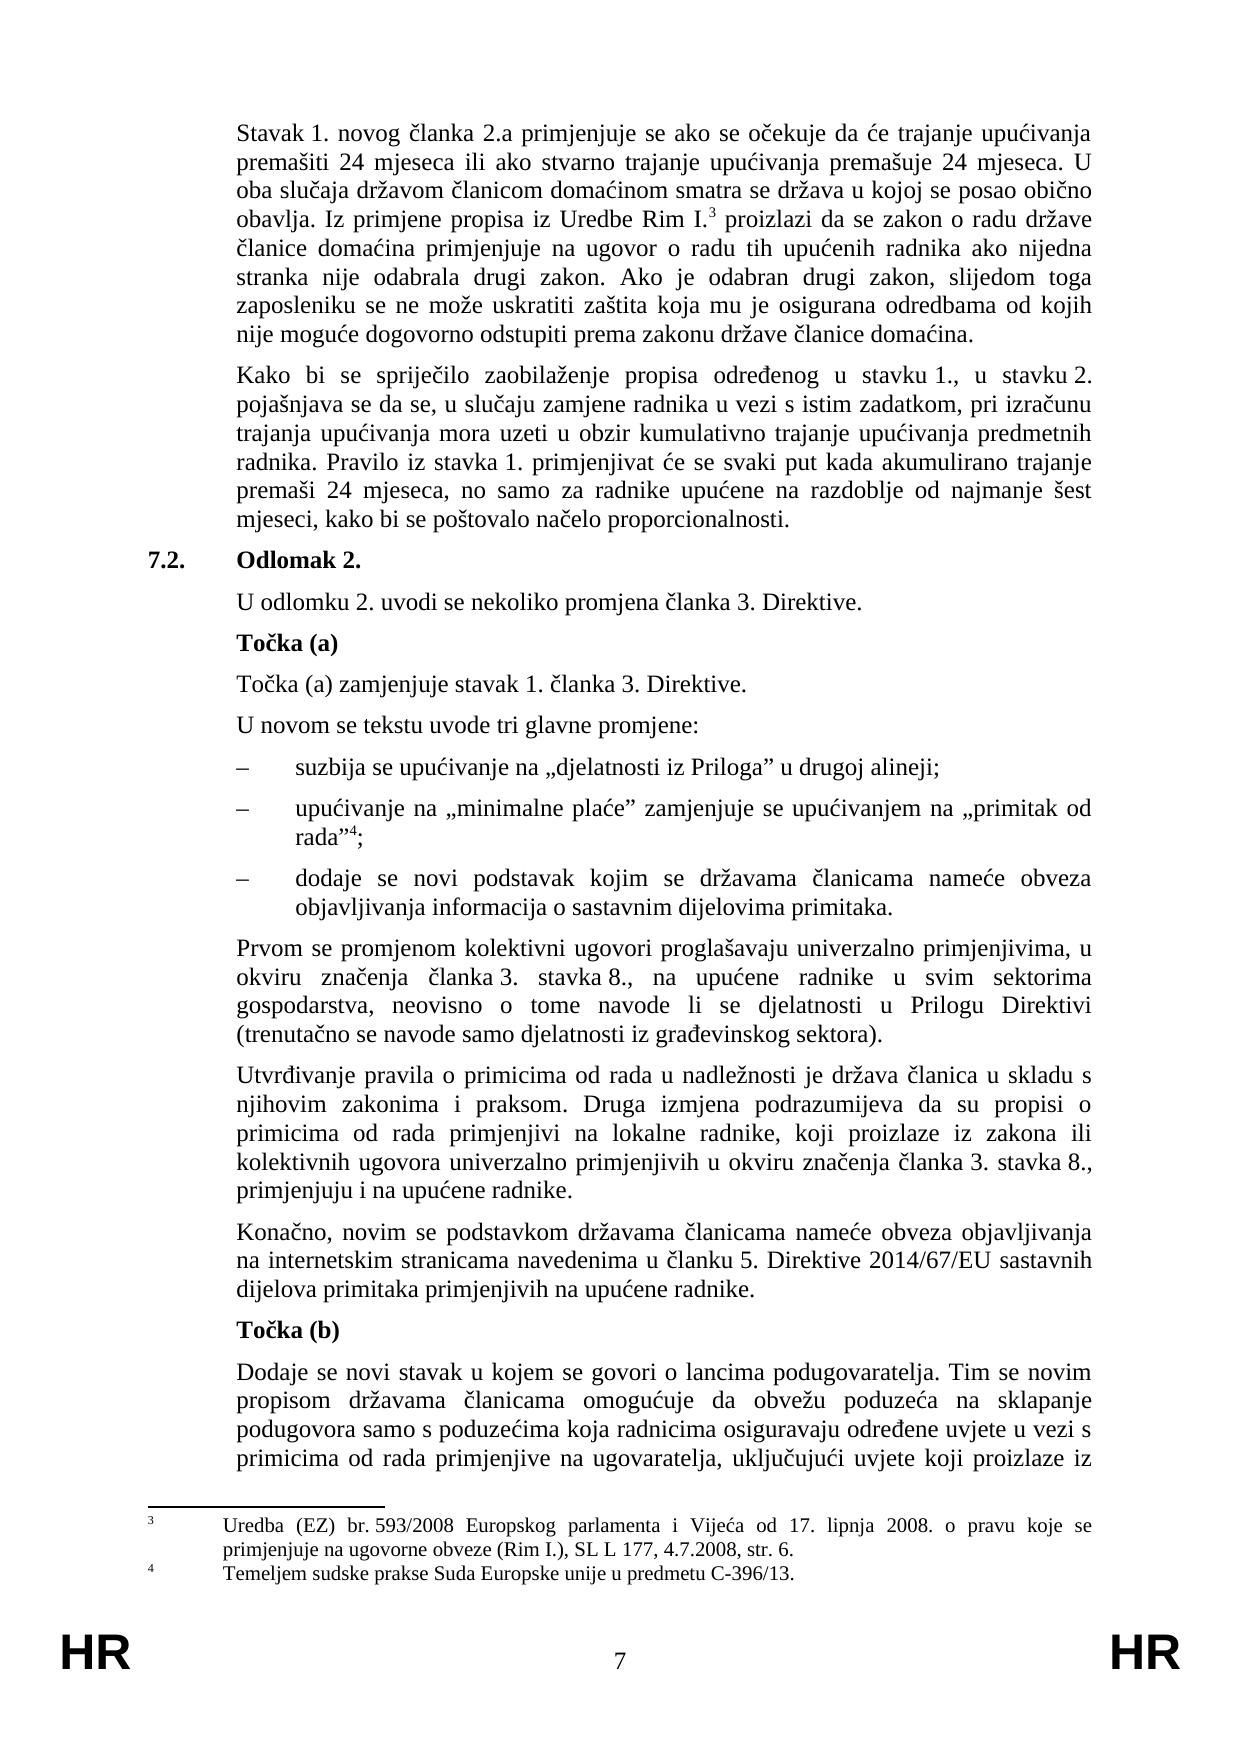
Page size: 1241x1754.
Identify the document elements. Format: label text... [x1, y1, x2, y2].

text Stavak 1. novog članka 2.a primjenjuje se ako se očekuje da će trajanje upućivanja premašiti 24 mjeseca ili ako stvarno trajanje upućivanja premašuje 24 mjeseca. U oba slučaja državom članicom domaćinom smatra se država u kojoj se posao obično obavlja. Iz primjene propisa iz Uredbe Rim I. proizlazi da se zakon o radu države članice domaćina primjenjuje na ugovor o radu tih upućenih radnika ako nijedna stranka nije odabrala drugi zakon. Ako je odabran drugi zakon, slijedom toga zaposleniku se ne može uskratiti zaštita koja mu je osigurana odredbama od kojih nije moguće dogovorno odstupiti prema zakonu države članice domaćina. [236, 118, 1093, 348]
text dodaje se novi podstavak kojim se državama članicama nameće obveza objavljivanja informacija o sastavnim dijelovima primitaka. [236, 863, 1093, 921]
list suzbija se upućivanje na „djelatnosti iz Priloga” u drugoj alineji; [236, 752, 1093, 781]
text Točka (a) [236, 628, 1093, 657]
text Utvrđivanje pravila o primicima od rada u nadležnosti je država članica u skladu s njihovim zakonima i praksom. Druga izmjena podrazumijeva da su propisi o primicima od rada primjenjivi na lokalne radnike, koji proizlaze iz zakona ili kolektivnih ugovora univerzalno primjenjivih u okviru značenja članka 3. stavka 8., primjenjuju i na upućene radnike. [236, 1061, 1093, 1204]
text U novom se tekstu uvode tri glavne promjene: [236, 711, 1093, 739]
subtitle 7.2. Odlomak 2. [148, 546, 1093, 574]
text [236, 1357, 1093, 1472]
text Kako bi se spriječilo zaobilaženje propisa određenog u stavku 1., u stavku 2. pojašnjava se da se, u slučaju zamjene radnika u vezi s istim zadatkom, pri izračunu trajanja upućivanja mora uzeti u obzir kumulativno trajanje upućivanja predmetnih radnika. Pravilo iz stavka 1. primjenjivat će se svaki put kada akumulirano trajanje premaši 24 mjeseca, no samo za radnike upućene na razdoblje od najmanje šest mjeseci, kako bi se poštovalo načelo proporcionalnosti. [236, 361, 1093, 533]
text Točka (a) zamjenjuje stavak 1. članka 3. Direktive. [236, 669, 1093, 698]
text upućivanje na „minimalne plaće” zamjenjuje se upućivanjem na „primitak od rada”; [236, 793, 1093, 851]
text U odlomku 2. uvodi se nekoliko promjena članka 3. Direktive. [236, 587, 1093, 616]
text Prvom se promjenom kolektivni ugovori proglašavaju univerzalno primjenjivima, u okviru značenja članka 3. stavka 8., na upućene radnike u svim sektorima gospodarstva, neovisno o tome navode li se djelatnosti u Prilogu Direktivi (trenutačno se navode samo djelatnosti iz građevinskog sektora). [236, 933, 1093, 1048]
text Konačno, novim se podstavkom državama članicama nameće obveza objavljivanja na internetskim stranicama navedenima u članku 5. Direktive 2014/67/EU sastavnih dijelova primitaka primjenjivih na upućene radnike. [236, 1217, 1093, 1303]
text Točka (b) [236, 1316, 1093, 1344]
